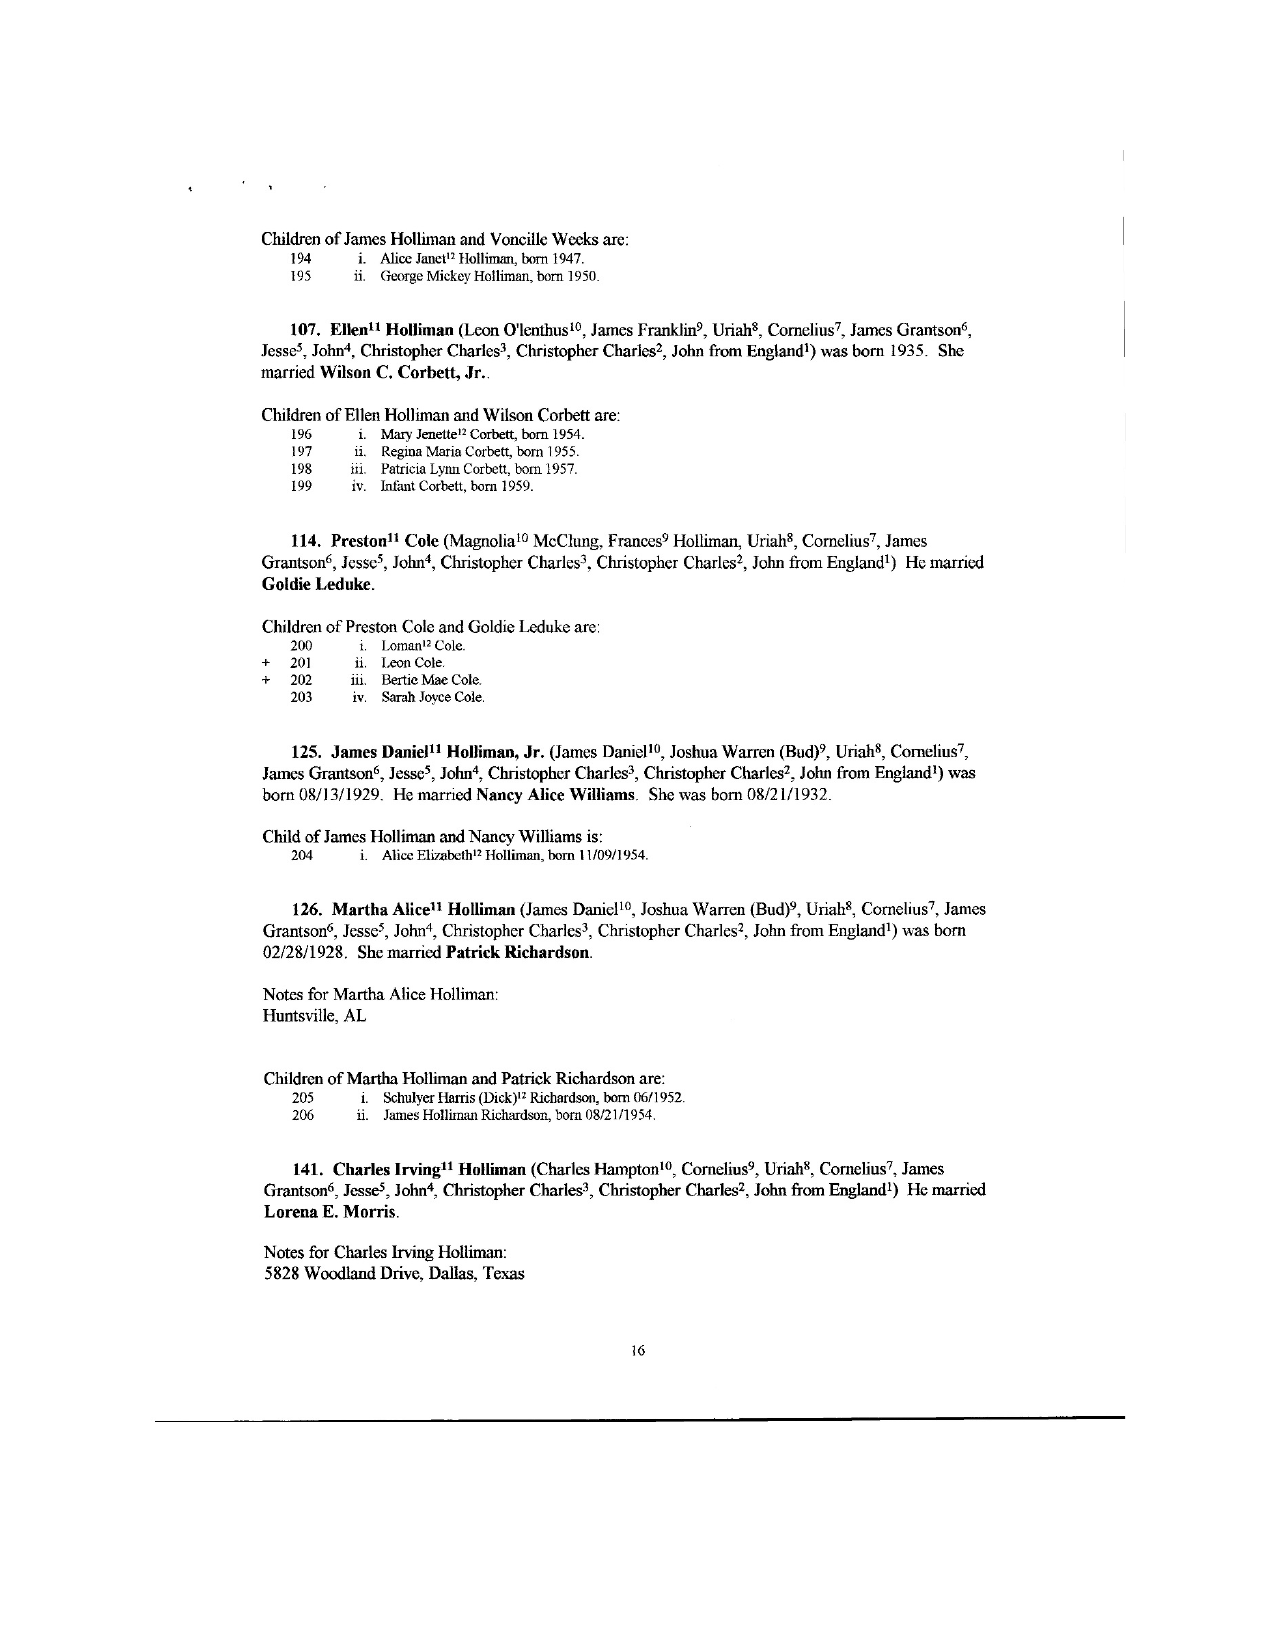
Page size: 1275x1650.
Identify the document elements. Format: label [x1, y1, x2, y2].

picture [150, 150, 1125, 1422]
